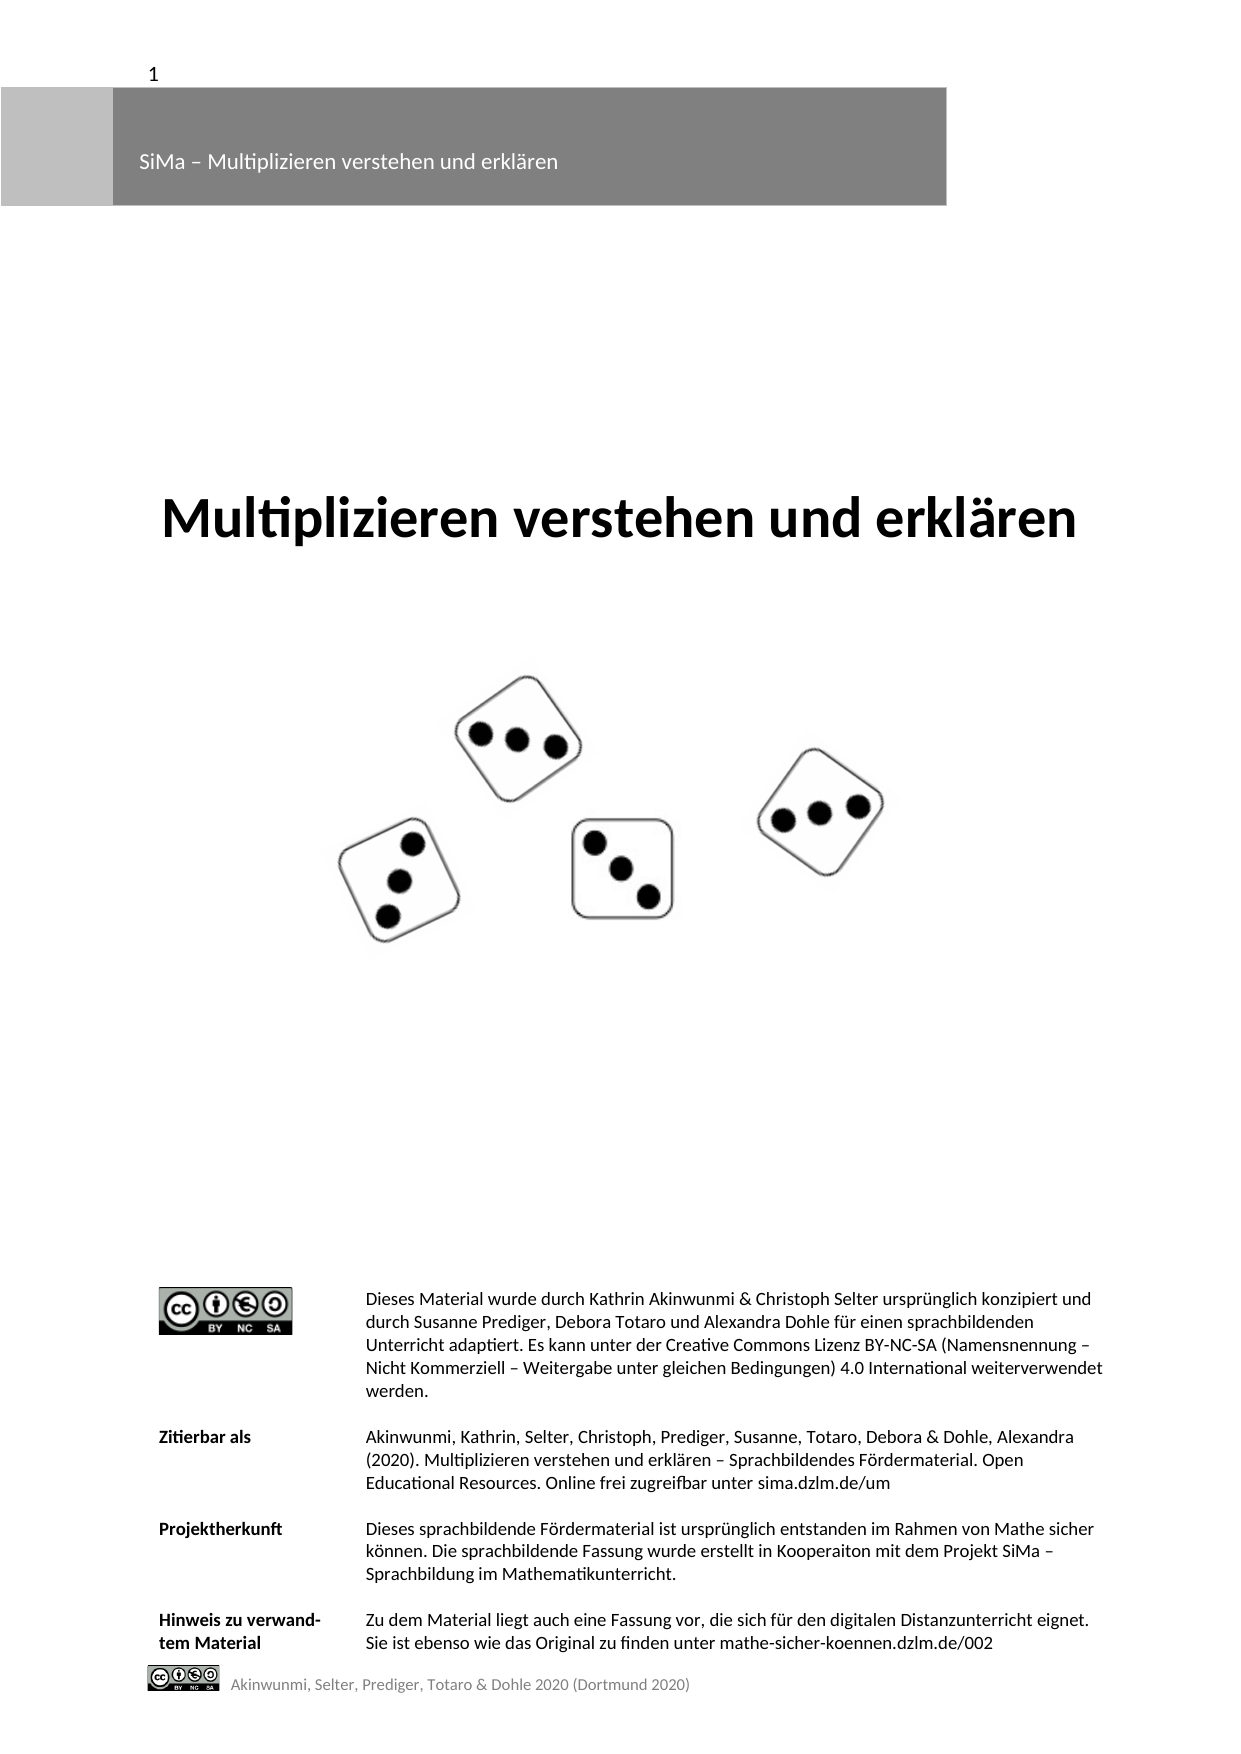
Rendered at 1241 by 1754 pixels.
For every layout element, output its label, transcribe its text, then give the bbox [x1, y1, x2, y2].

table_header [148, 1288, 354, 1425]
table_header Dieses Material wurde durch Kathrin Akinwunmi & Christoph Selter ursprünglich konzipiert und durch Susanne Prediger, Debora Totaro und Alexandra Dohle für einen sprachbildenden Unterricht adaptiert. Es kann unter der Creative Commons Lizenz BY-NC-SA (Namensnennung –Nicht Kommerziell – Weitergabe unter gleichen Bedingungen) 4.0 International weiterverwendet werden. [354, 1288, 1115, 1425]
picture [738, 730, 901, 894]
picture [321, 802, 477, 960]
text Multiplizieren verstehen und erklären [148, 481, 1093, 552]
table_cell Hinweis zu verwand- tem Material [148, 1609, 354, 1654]
picture [147, 1665, 220, 1691]
picture [563, 809, 682, 929]
table_cell Dieses sprachbildende Fördermaterial ist ursprünglich entstanden im Rahmen von Mathe sicher können. Die sprachbildende Fassung wurde erstellt in Kooperaiton mit dem Projekt SiMa – Sprachbildung im Mathematikunterricht. [354, 1517, 1115, 1608]
picture [158, 1287, 293, 1335]
table_cell Akinwunmi, Kathrin, Selter, Christoph, Prediger, Susanne, Totaro, Debora & Dohle, Alexandra (2020). Multiplizieren verstehen und erklären – Sprachbildendes Fördermaterial. Open Educational Resources. Online frei zugreifbar unter sima.dzlm.de/um [354, 1425, 1115, 1517]
table_cell Zu dem Material liegt auch eine Fassung vor, die sich für den digitalen Distanzunterricht eignet. Sie ist ebenso wie das Original zu finden unter mathe-sicher-koennen.dzlm.de/002 [354, 1609, 1115, 1654]
table_cell Zitierbar als [148, 1425, 354, 1517]
picture [436, 657, 599, 820]
table_cell Projektherkunft [148, 1517, 354, 1608]
